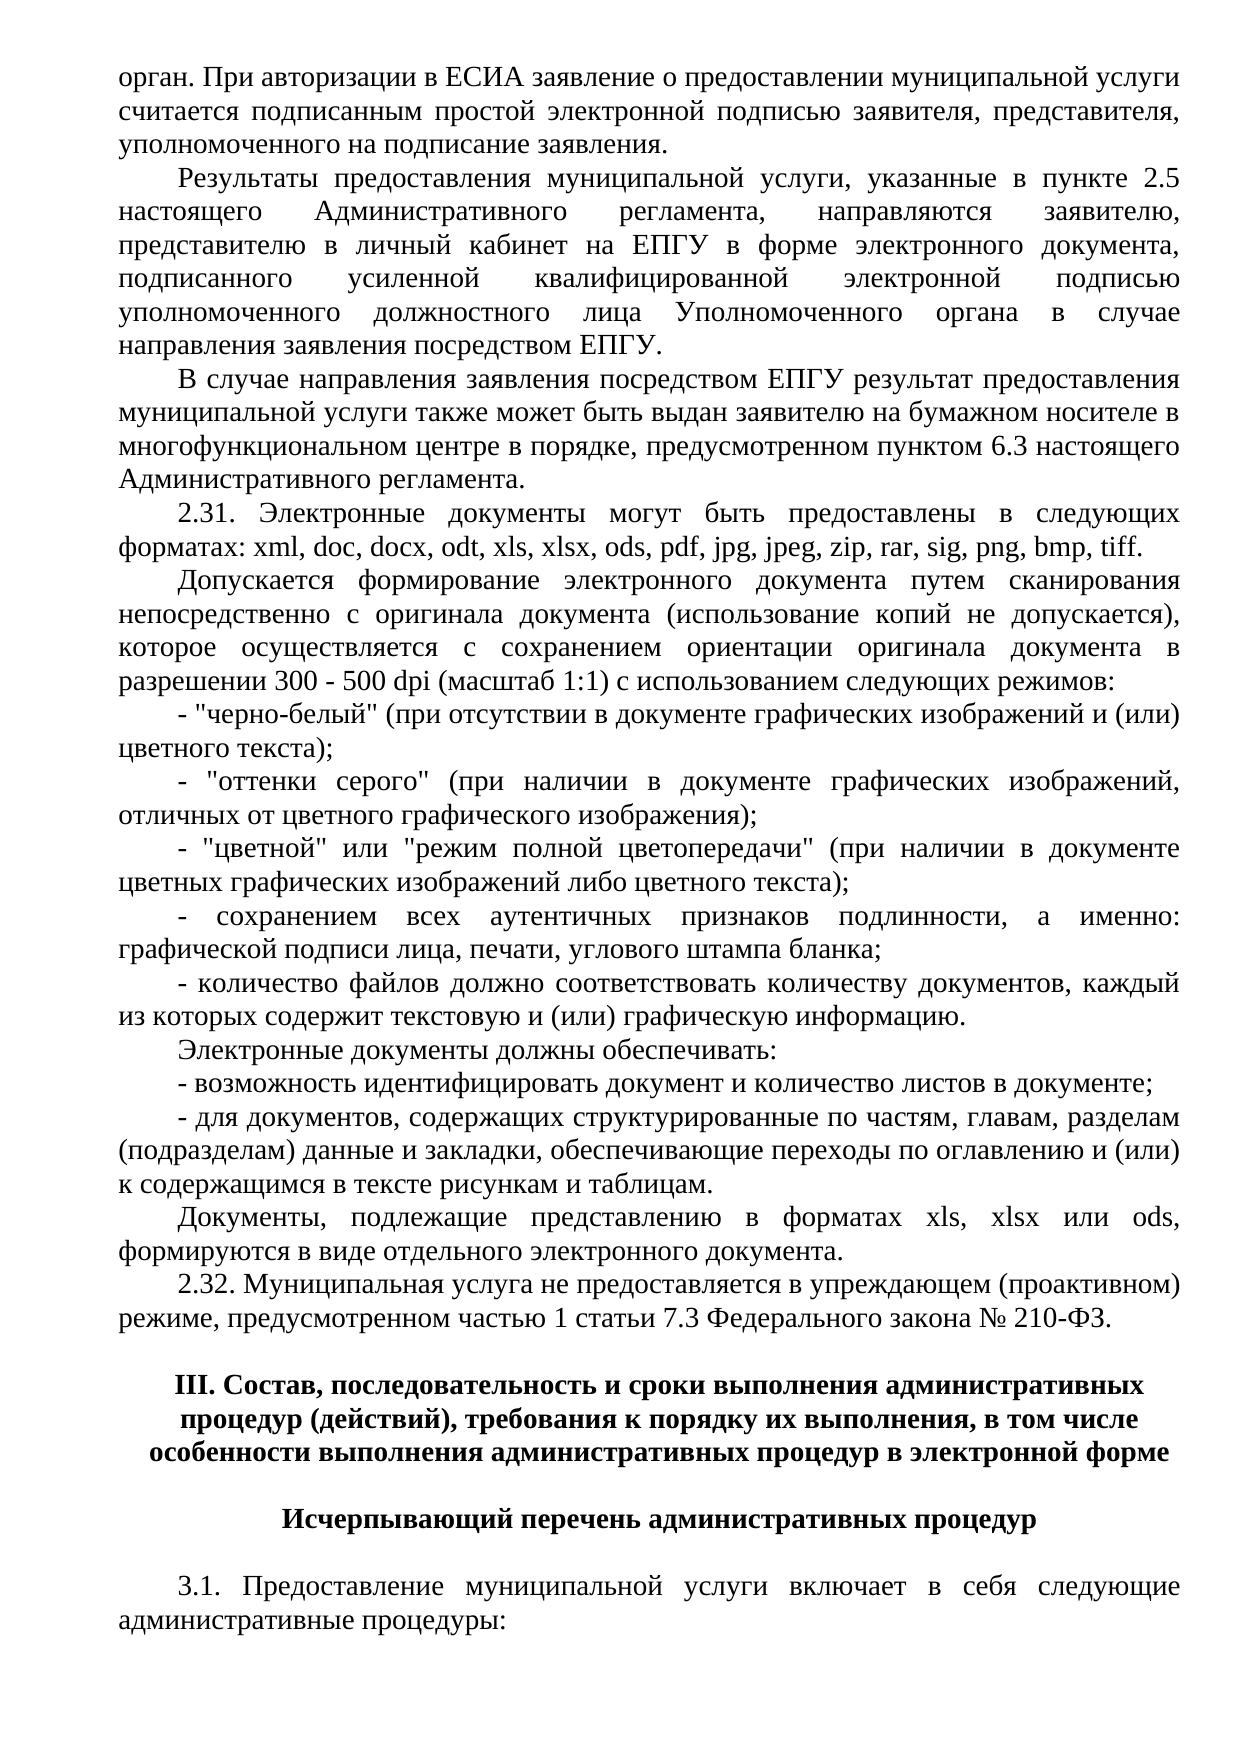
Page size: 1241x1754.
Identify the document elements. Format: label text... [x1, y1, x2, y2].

text Электронные документы должны обеспечивать: [118, 1032, 1181, 1065]
text - для документов, содержащих структурированные по частям, главам, разделам (подразделам) данные и закладки, обеспечивающие переходы по оглавлению и (или) к содержащимся в тексте рисункам и таблицам. [118, 1099, 1181, 1199]
text - "черно-белый" (при отсутствии в документе графических изображений и (или) цветного текста); [118, 696, 1181, 763]
text Результаты предоставления муниципальной услуги, указанные в пункте 2.5 настоящего Административного регламента, направляются заявителю, представителю в личный кабинет на ЕПГУ в форме электронного документа, подписанного усиленной квалифицированной электронной подписью уполномоченного должностного лица Уполномоченного органа в случае направления заявления посредством ЕПГУ. [118, 160, 1181, 361]
text - возможность идентифицировать документ и количество листов в документе; [118, 1065, 1181, 1099]
text - количество файлов должно соответствовать количеству документов, каждый из которых содержит текстовую и (или) графическую информацию. [118, 965, 1181, 1032]
text - "оттенки серого" (при наличии в документе графических изображений, отличных от цветного графического изображения); [118, 763, 1181, 831]
text - сохранением всех аутентичных признаков подлинности, а именно: графической подписи лица, печати, углового штампа бланка; [118, 898, 1181, 965]
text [118, 59, 1181, 160]
text В случае направления заявления посредством ЕПГУ результат предоставления муниципальной услуги также может быть выдан заявителю на бумажном носителе в многофункциональном центре в порядке, предусмотренном пунктом 6.3 настоящего Административного регламента. [118, 361, 1181, 495]
text 2.32. Муниципальная услуга не предоставляется в упреждающем (проактивном) режиме, предусмотренном частью 1 статьи 7.3 Федерального закона № 210-ФЗ. [118, 1267, 1181, 1334]
text Документы, подлежащие представлению в форматах xls, xlsx или ods, формируются в виде отдельного электронного документа. [118, 1199, 1181, 1267]
subtitle Исчерпывающий перечень административных процедур [138, 1501, 1181, 1535]
text 3.1. Предоставление муниципальной услуги включает в себя следующие административные процедуры: [118, 1568, 1181, 1636]
text 2.31. Электронные документы могут быть предоставлены в следующих форматах: xml, doc, docx, odt, xls, xlsx, ods, pdf, jpg, jpeg, zip, rar, sig, png, bmp, tiff. [118, 495, 1181, 562]
text Допускается формирование электронного документа путем сканирования непосредственно с оригинала документа (использование копий не допускается), которое осуществляется с сохранением ориентации оригинала документа в разрешении 300 - 500 dpi (масштаб 1:1) с использованием следующих режимов: [118, 562, 1181, 696]
text - "цветной" или "режим полной цветопередачи" (при наличии в документе цветных графических изображений либо цветного текста); [118, 831, 1181, 898]
subtitle III. Состав, последовательность и сроки выполнения административных процедур (действий), требования к порядку их выполнения, в том числе особенности выполнения административных процедур в электронной форме [138, 1367, 1181, 1468]
